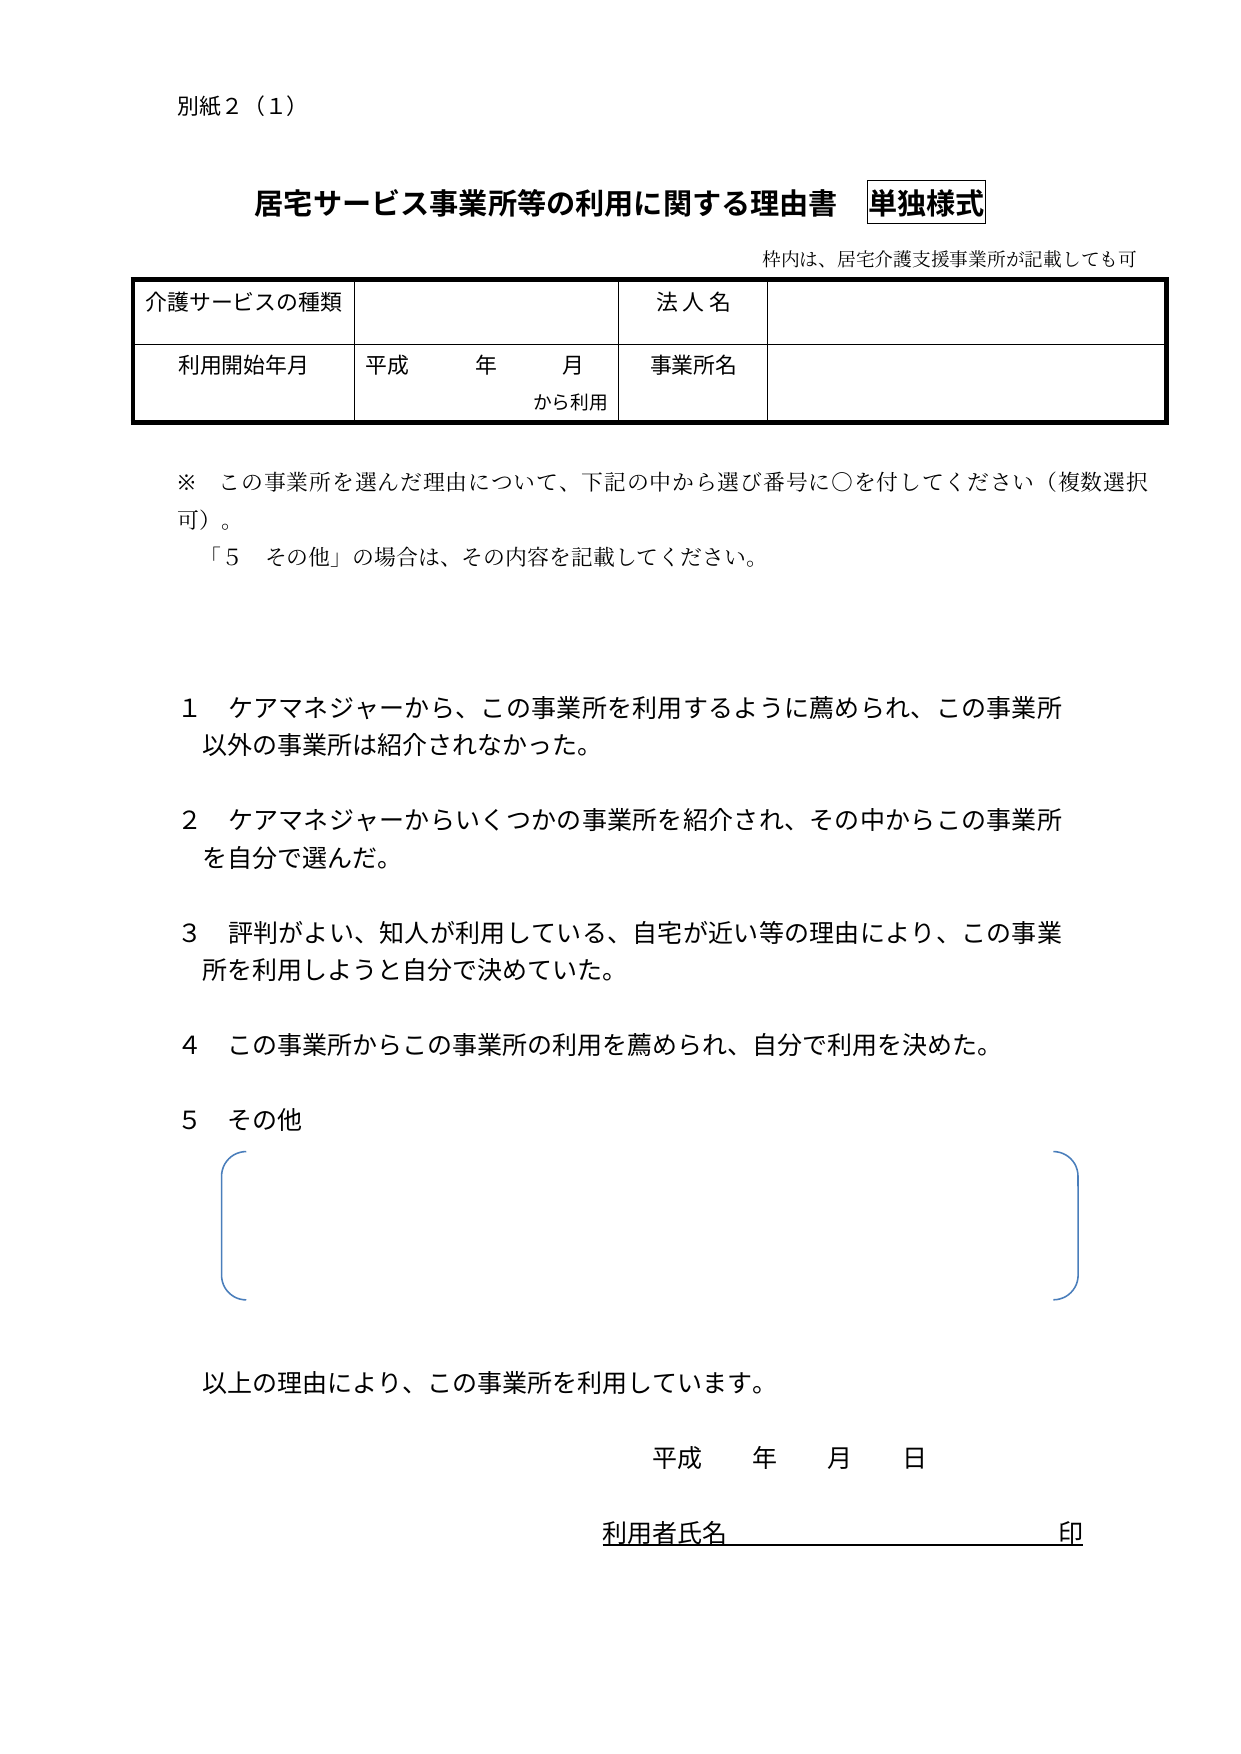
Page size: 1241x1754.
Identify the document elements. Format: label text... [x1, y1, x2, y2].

table_header [768, 282, 1164, 344]
text ２ ケアマネジャーからいくつかの事業所を紹介され、その中からこの事業所を自分で選んだ。 [177, 800, 1063, 875]
text 「５ その他」の場合は、その内容を記載してください。 [177, 537, 1152, 575]
text 以上の理由により、この事業所を利用しています。 [177, 1362, 1063, 1400]
text ※ この事業所を選んだ理由について、下記の中から選び番号に○を付してください（複数選択可）。 [177, 462, 1152, 537]
table_cell [768, 345, 1164, 420]
text 居宅サービス事業所等の利用に関する理由書 単独様式 [177, 164, 1063, 239]
text ３ 評判がよい、知人が利用している、自宅が近い等の理由により、この事業所を利用しようと自分で決めていた。 [177, 912, 1063, 987]
text 平成 年 月 日 [177, 1437, 1063, 1475]
text 枠内は、居宅介護支援事業所が記載しても可 [177, 239, 1137, 277]
table_cell 事業所名 [619, 345, 767, 420]
table_header [355, 282, 618, 344]
text １ ケアマネジャーから、この事業所を利用するように薦められ、この事業所以外の事業所は紹介されなかった。 [177, 687, 1063, 762]
table_cell 利用開始年月 [135, 345, 354, 420]
text ４ この事業所からこの事業所の利用を薦められ、自分で利用を決めた。 [177, 1025, 1063, 1062]
table_header 法 人 名 [619, 282, 767, 344]
table_cell 平成 年 月 から利用 [355, 345, 618, 420]
text 利用者氏名 印 [177, 1512, 1107, 1550]
table_header 介護サービスの種類 [135, 282, 354, 344]
text ５ その他 [177, 1100, 1063, 1137]
